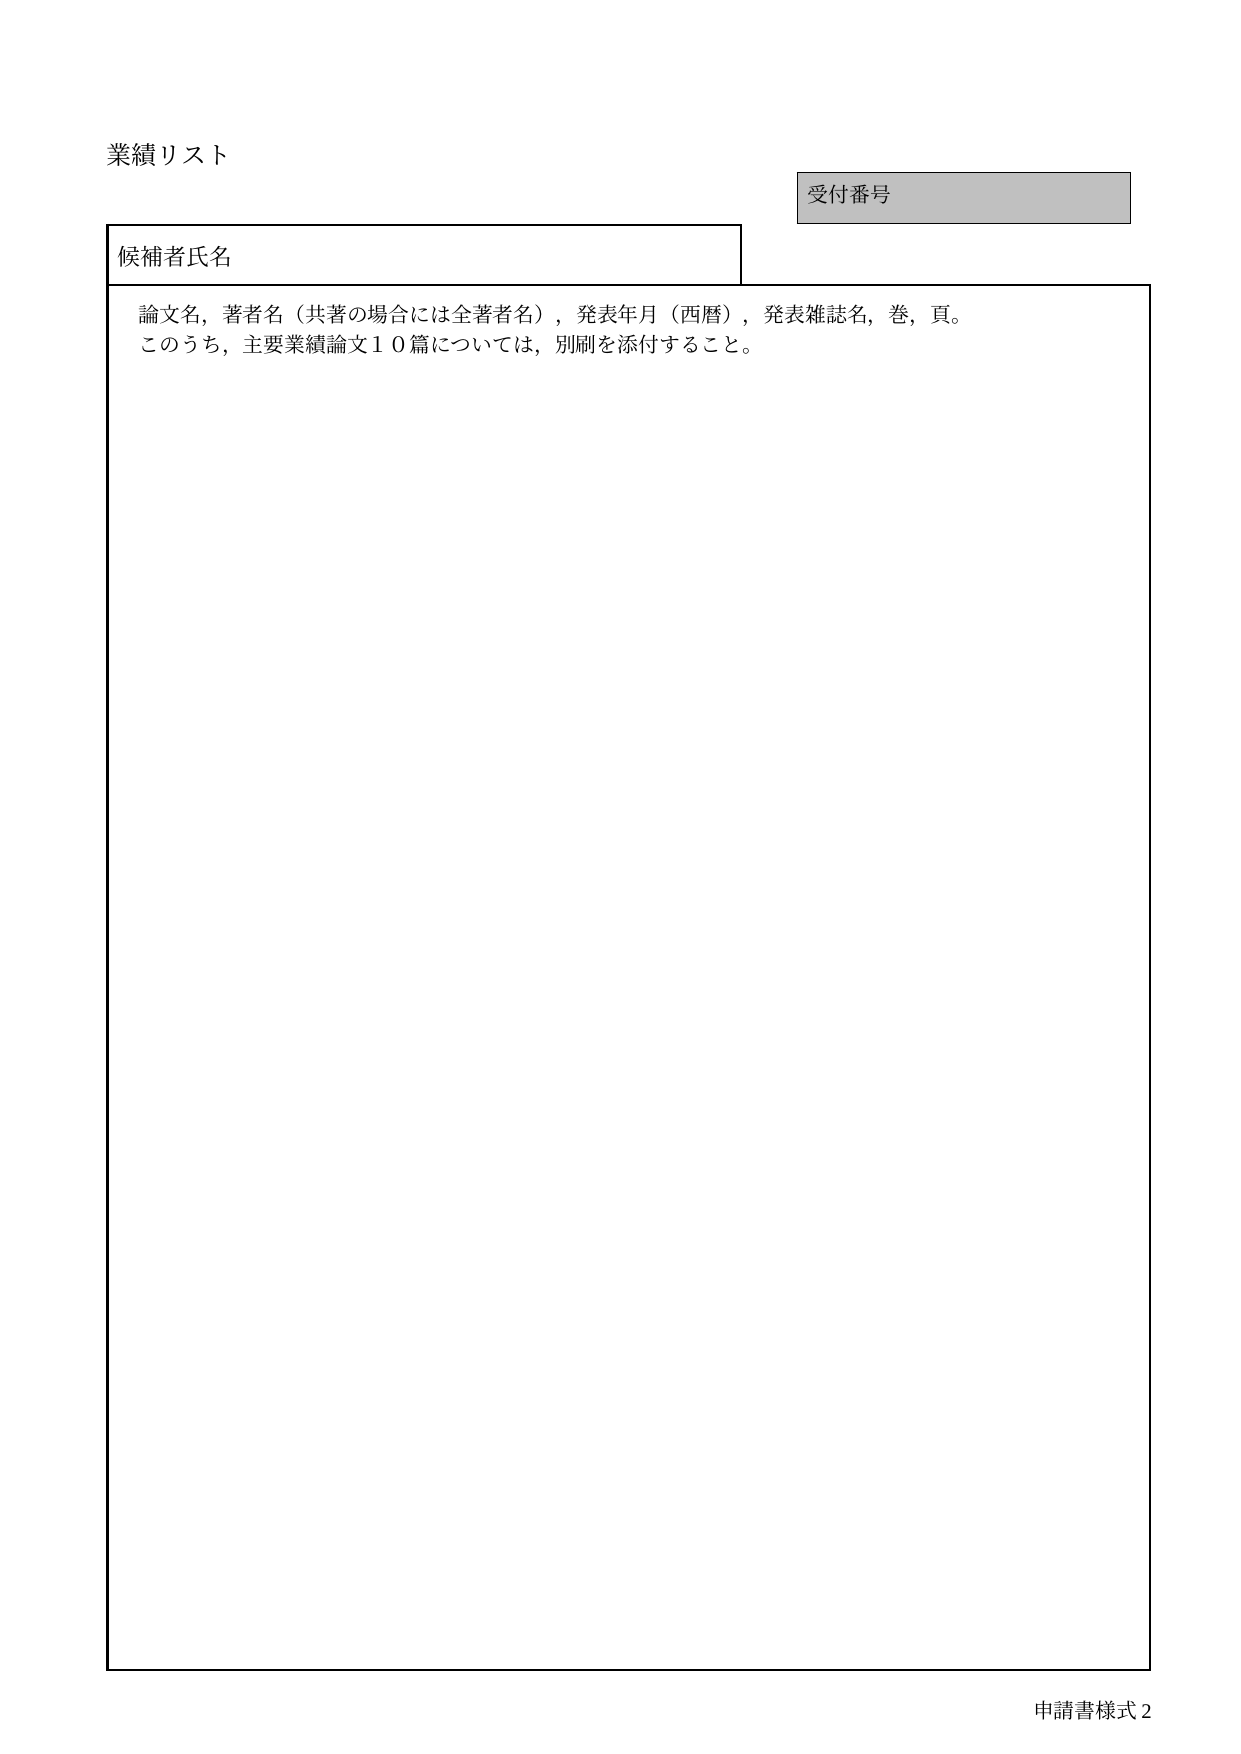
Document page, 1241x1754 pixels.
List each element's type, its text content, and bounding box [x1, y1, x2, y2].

table_cell 論文名，著者名（共著の場合には全著者名），発表年月（西暦），発表雑誌名，巻，頁。 このうち，主要業績論文１０篇については，別刷を添付すること。 [109, 286, 1149, 1668]
text 業績リスト [106, 136, 1152, 172]
table_header 候補者氏名 [109, 226, 740, 284]
table_header 受付番号 [798, 173, 1130, 223]
